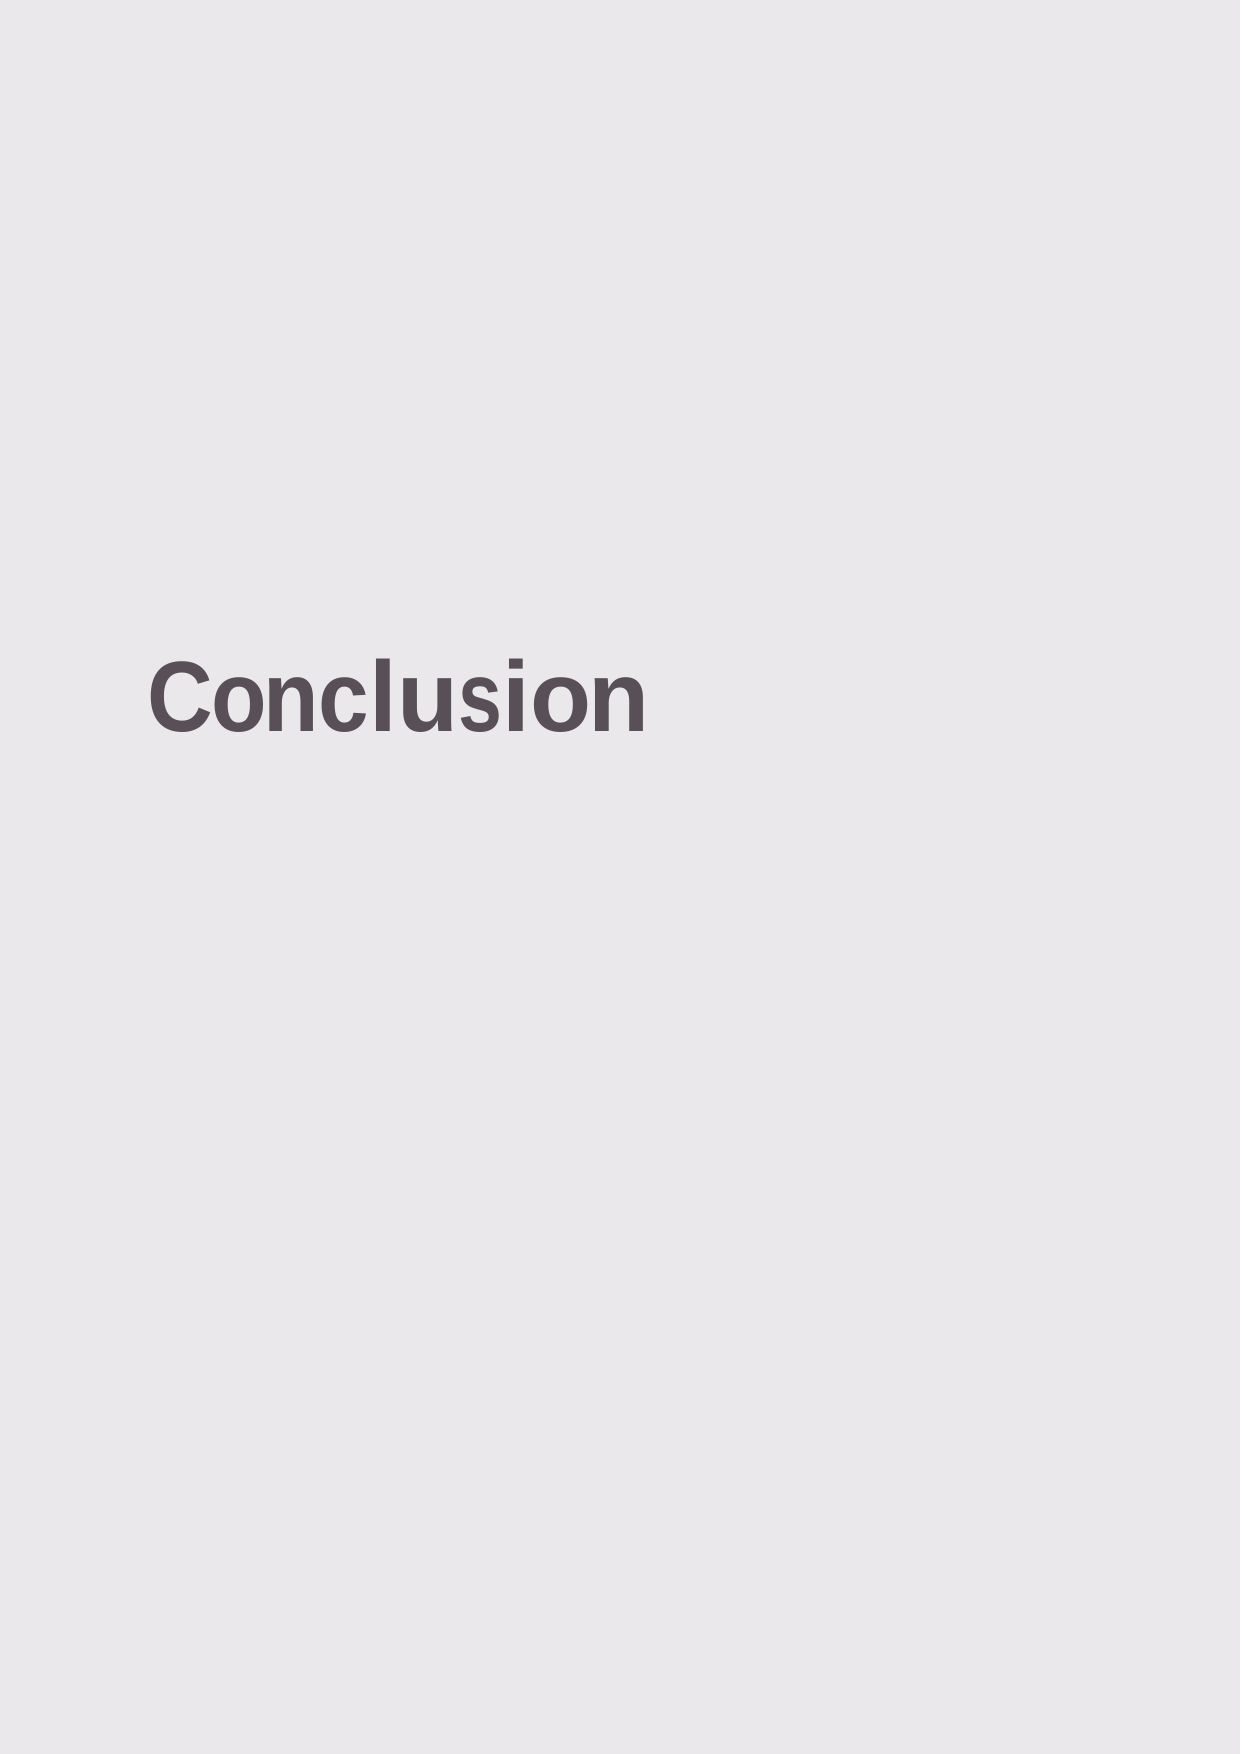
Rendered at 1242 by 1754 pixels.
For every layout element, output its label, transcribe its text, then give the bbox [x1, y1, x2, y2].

text Conclusion [148, 646, 1242, 752]
